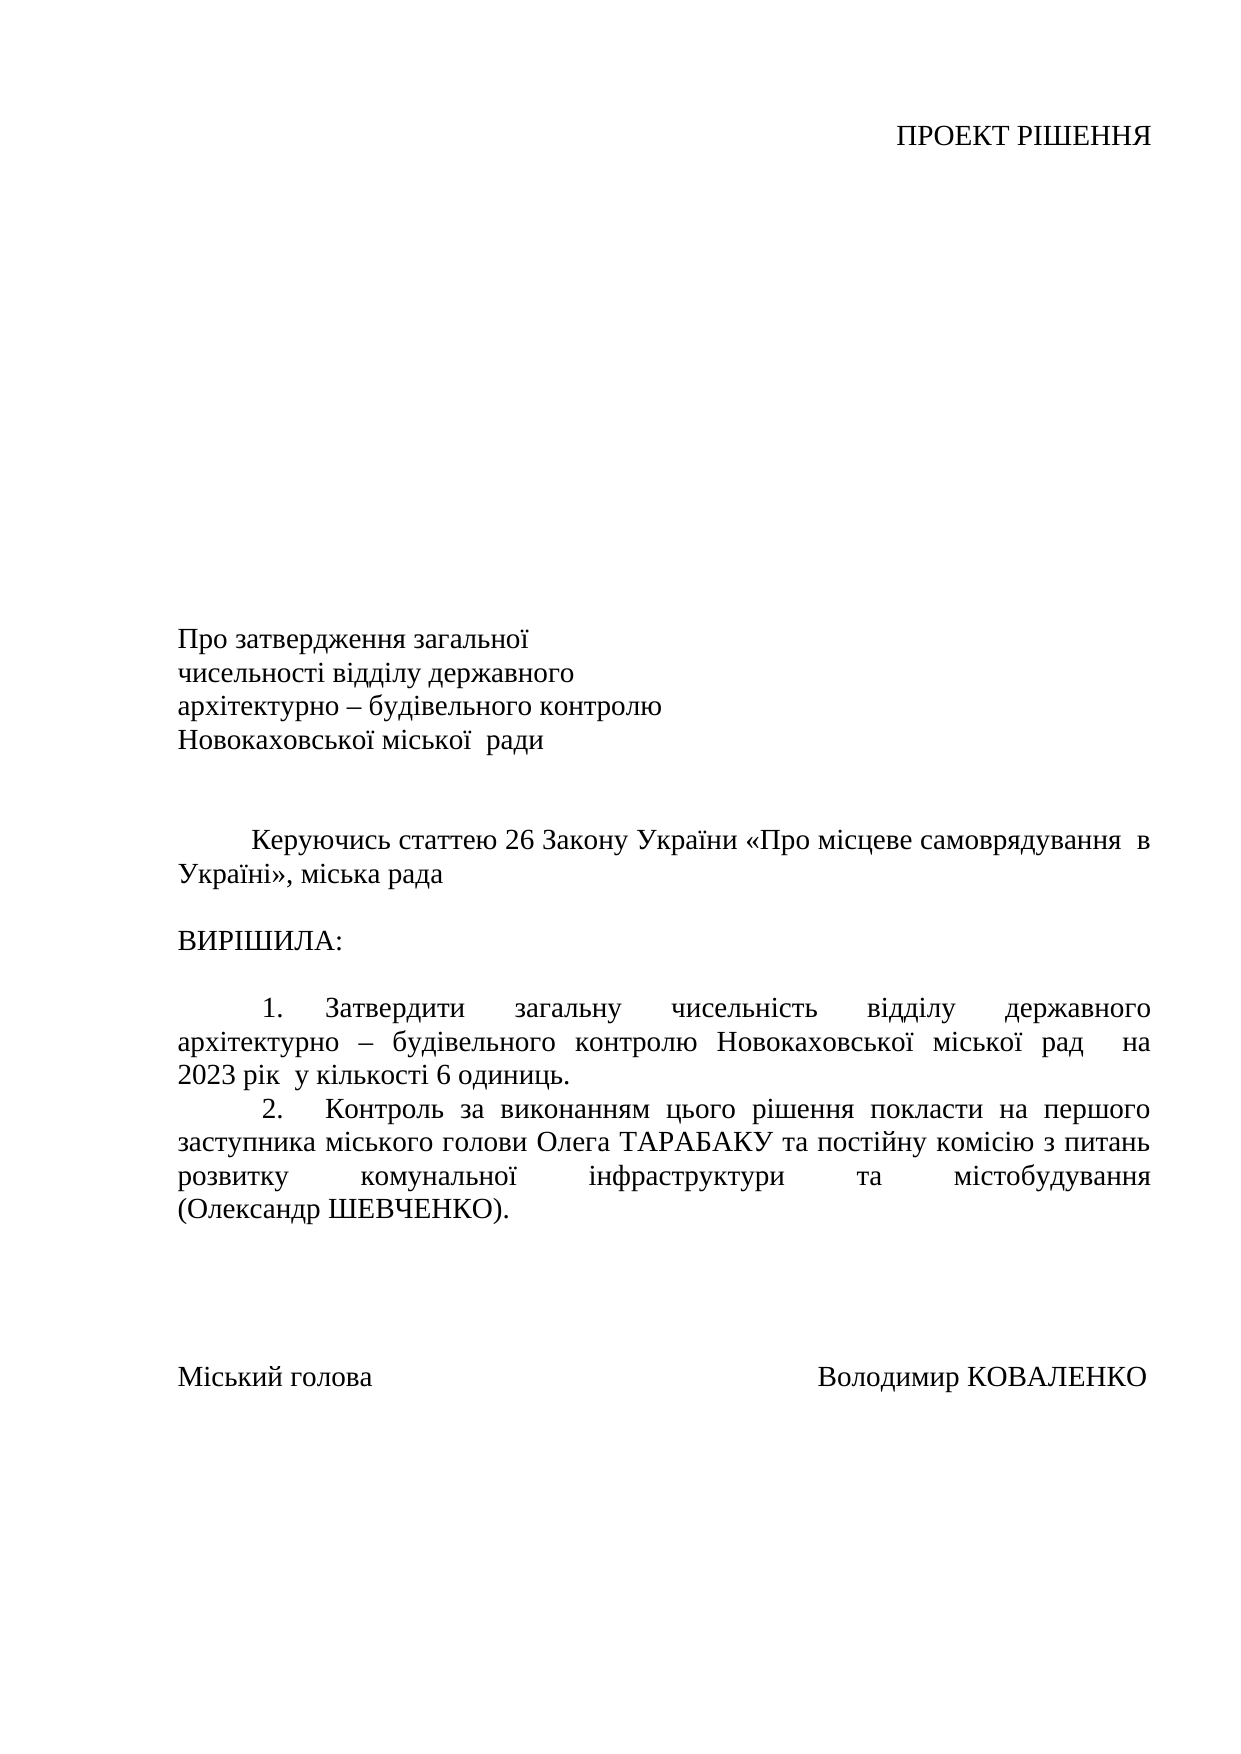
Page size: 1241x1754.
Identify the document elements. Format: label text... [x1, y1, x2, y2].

text ПРОЕКТ РІШЕННЯ [177, 118, 1152, 152]
text Міський голова Володимир КОВАЛЕНКО [177, 1359, 1152, 1393]
text чисельності відділу державного [177, 655, 1152, 688]
list Затвердити загальну чисельність відділу державного архітектурно – будівельного контролю Новокаховської міської рад на 2023 рік у кількості 6 одиниць. [177, 990, 1152, 1091]
text Про затвердження загальної [177, 621, 1152, 655]
text Новокаховської міської ради [177, 722, 1152, 755]
text ВИРІШИЛА: [177, 923, 1152, 957]
text Керуючись статтею 26 Закону України «Про місцеве самоврядування в Україні», міська рада [177, 822, 1152, 889]
text архітектурно – будівельного контролю [177, 688, 1152, 722]
list Контроль за виконанням цього рішення покласти на першого заступника міського голови Олега ТАРАБАКУ та постійну комісію з питань розвитку комунальної інфраструктури та містобудування (Олександр ШЕВЧЕНКО). [177, 1091, 1152, 1225]
